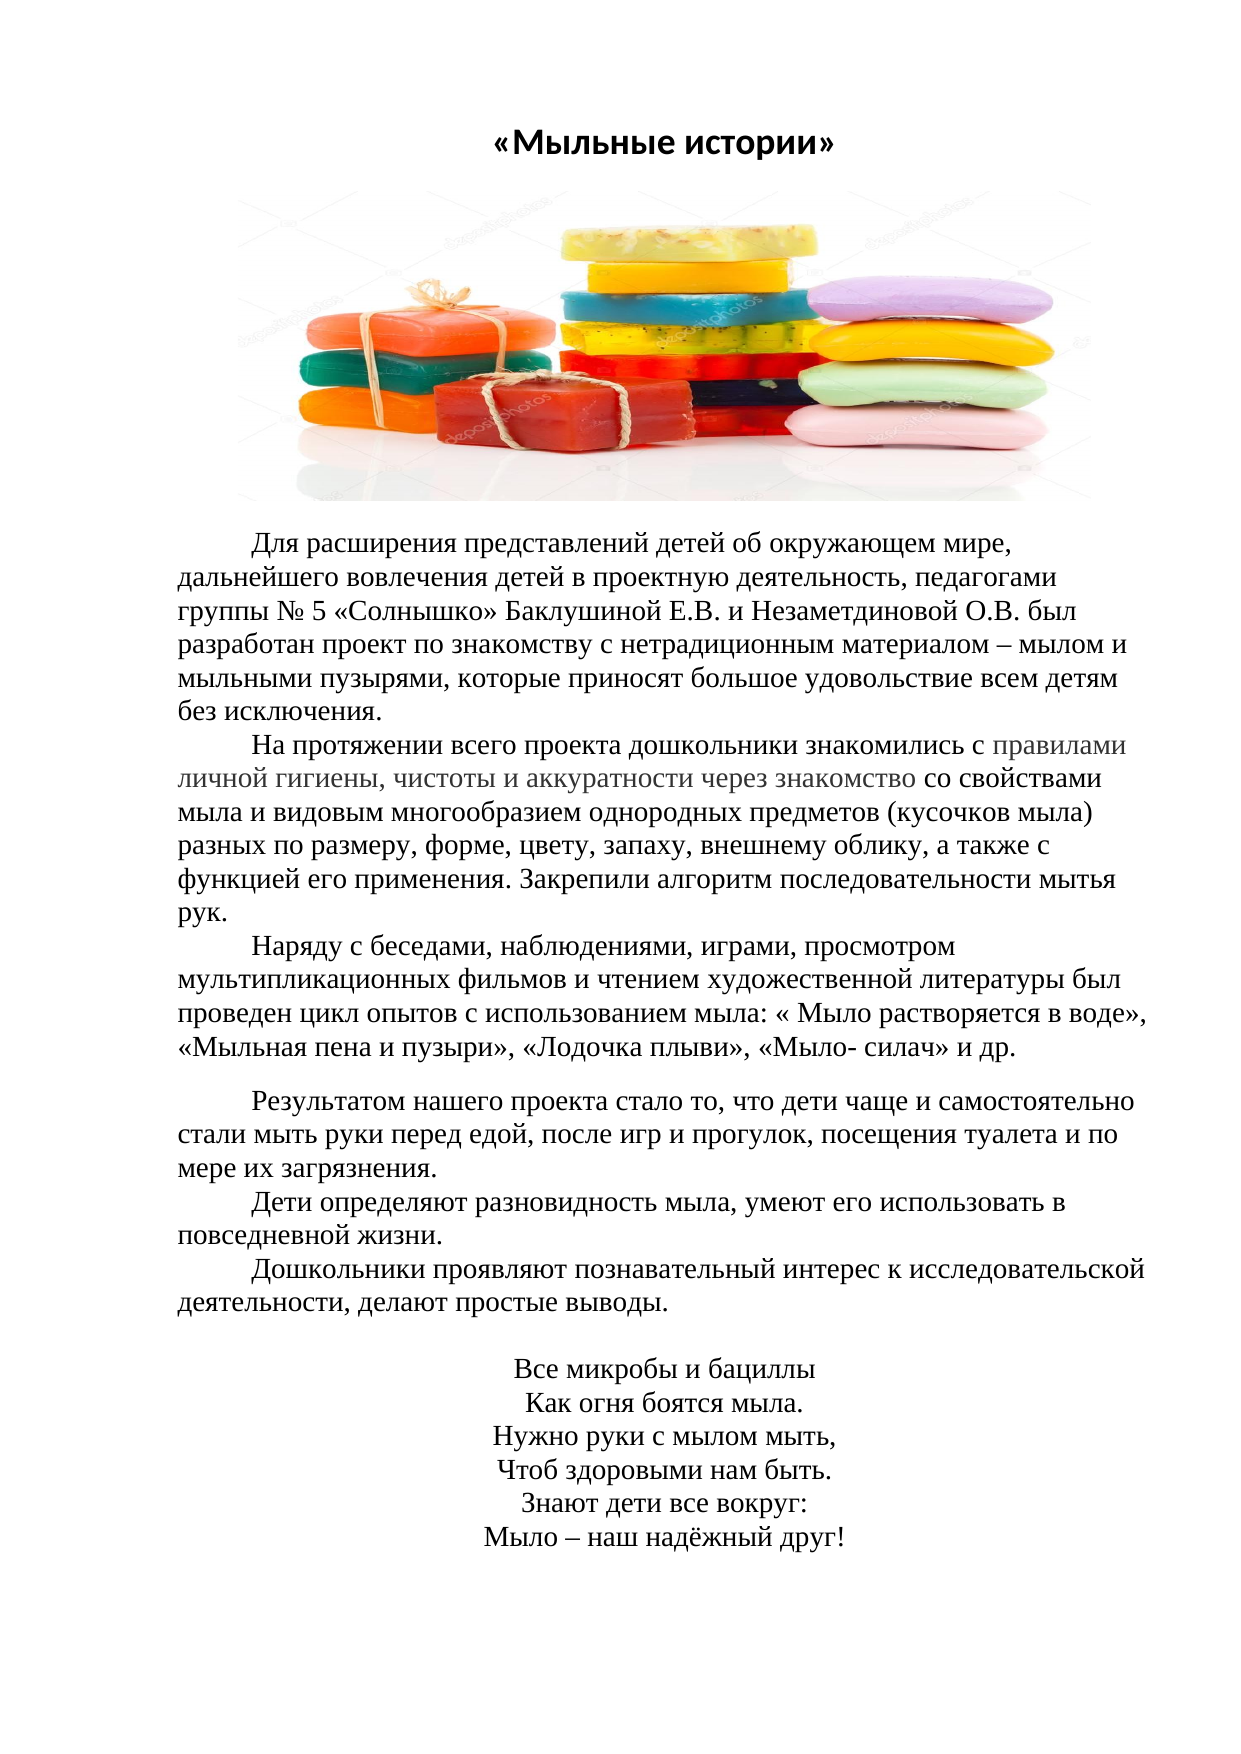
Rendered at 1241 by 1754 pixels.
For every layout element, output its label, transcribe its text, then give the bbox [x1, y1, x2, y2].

picture [237, 191, 1091, 501]
text На протяжении всего проекта дошкольники знакомились с правилами личной гигиены, чистоты и аккуратности через знакомство со свойствами мыла и видовым многообразием однородных предметов (кусочков мыла) разных по размеру, форме, цвету, запаху, внешнему облику, а также с функцией его применения. Закрепили алгоритм последовательности мытья рук. [177, 727, 1152, 928]
text Результатом нашего проекта стало то, что дети чаще и самостоятельно стали мыть руки перед едой, после игр и прогулок, посещения туалета и по мере их загрязнения. [177, 1083, 1152, 1184]
text Мыло – наш надёжный друг! [177, 1519, 1152, 1553]
text Наряду с беседами, наблюдениями, играми, просмотром мультипликационных фильмов и чтением художественной литературы был проведен цикл опытов с использованием мыла: « Мыло растворяется в воде», «Мыльная пена и пузыри», «Лодочка плыви», «Мыло- силач» и др. [177, 928, 1152, 1062]
text Дети определяют разновидность мыла, умеют его использовать в повседневной жизни. [177, 1184, 1152, 1251]
text «Мыльные истории» [177, 118, 1152, 164]
text Нужно руки с мылом мыть, [177, 1418, 1152, 1452]
text Дошкольники проявляют познавательный интерес к исследовательской деятельности, делают простые выводы. [177, 1251, 1152, 1318]
text Как огня боятся мыла. [177, 1385, 1152, 1418]
text Знают дети все вокруг: [177, 1486, 1152, 1519]
text Для расширения представлений детей об окружающем мире, дальнейшего вовлечения детей в проектную деятельность, педагогами группы № 5 «Солнышко» Баклушиной Е.В. и Незаметдиновой О.В. был разработан проект по знакомству с нетрадиционным материалом – мылом и мыльными пузырями, которые приносят большое удовольствие всем детям без исключения. [177, 526, 1152, 727]
text Все микробы и бациллы [177, 1351, 1152, 1385]
text Чтоб здоровыми нам быть. [177, 1452, 1152, 1486]
